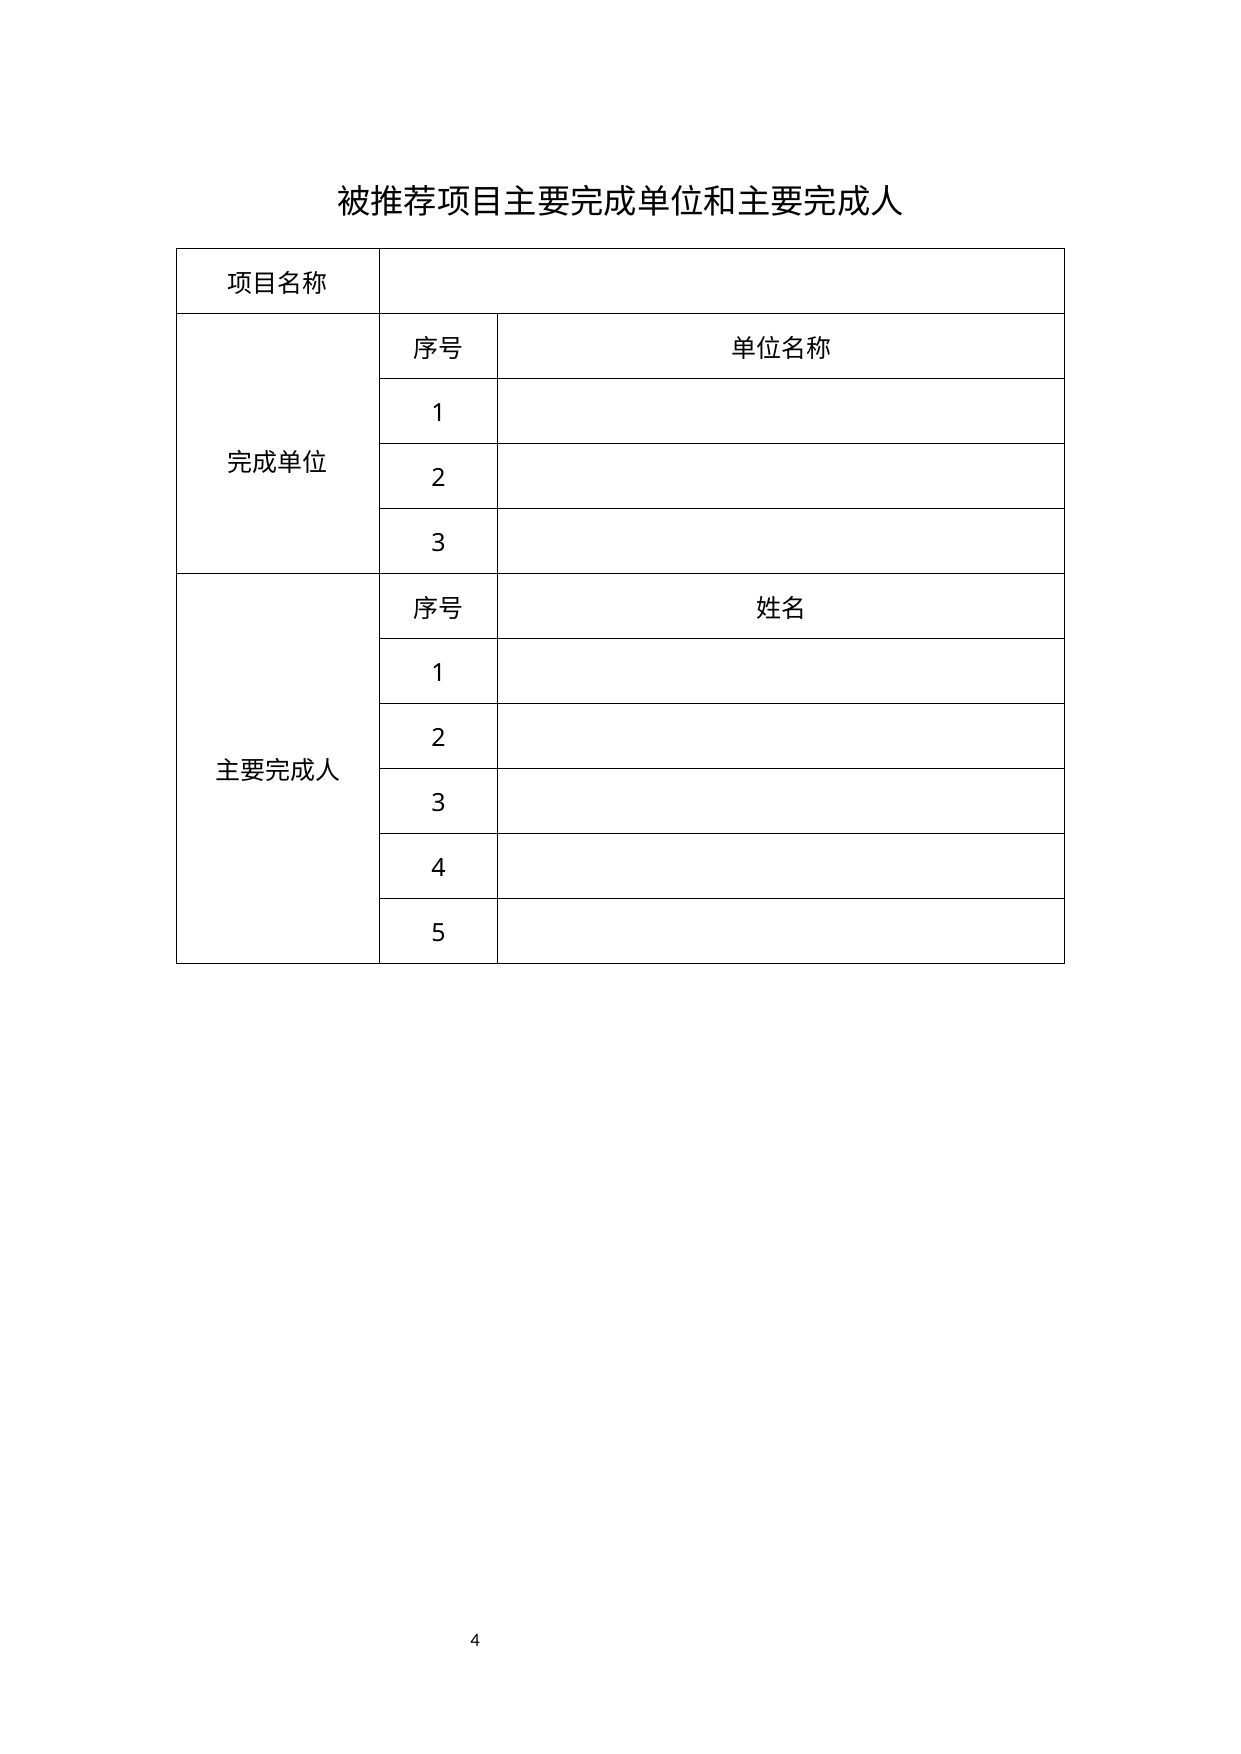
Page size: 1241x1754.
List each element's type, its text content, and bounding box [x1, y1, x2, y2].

table_cell [498, 834, 1064, 898]
table_cell 5 [380, 899, 497, 963]
table_cell [498, 509, 1064, 573]
table_cell 序号 [380, 314, 497, 378]
table_cell 3 [380, 769, 497, 833]
table_cell 4 [380, 834, 497, 898]
table_cell [498, 379, 1064, 443]
table_header 项目名称 [177, 249, 379, 313]
table_cell 序号 [380, 574, 497, 638]
table_cell 单位名称 [498, 314, 1064, 378]
table_cell 1 [380, 639, 497, 703]
table_cell 2 [380, 704, 497, 768]
table_header [380, 249, 1064, 313]
table_cell 姓名 [498, 574, 1064, 638]
table_cell 3 [380, 509, 497, 573]
table_cell [498, 899, 1064, 963]
table_cell [498, 769, 1064, 833]
table_cell [498, 639, 1064, 703]
table_cell [498, 704, 1064, 768]
text 被推荐项目主要完成单位和主要完成人 [187, 175, 1053, 223]
table_cell 完成单位 [177, 314, 379, 573]
table_cell 1 [380, 379, 497, 443]
table_cell 2 [380, 444, 497, 508]
table_cell [498, 444, 1064, 508]
table_cell 主要完成人 [177, 574, 379, 963]
